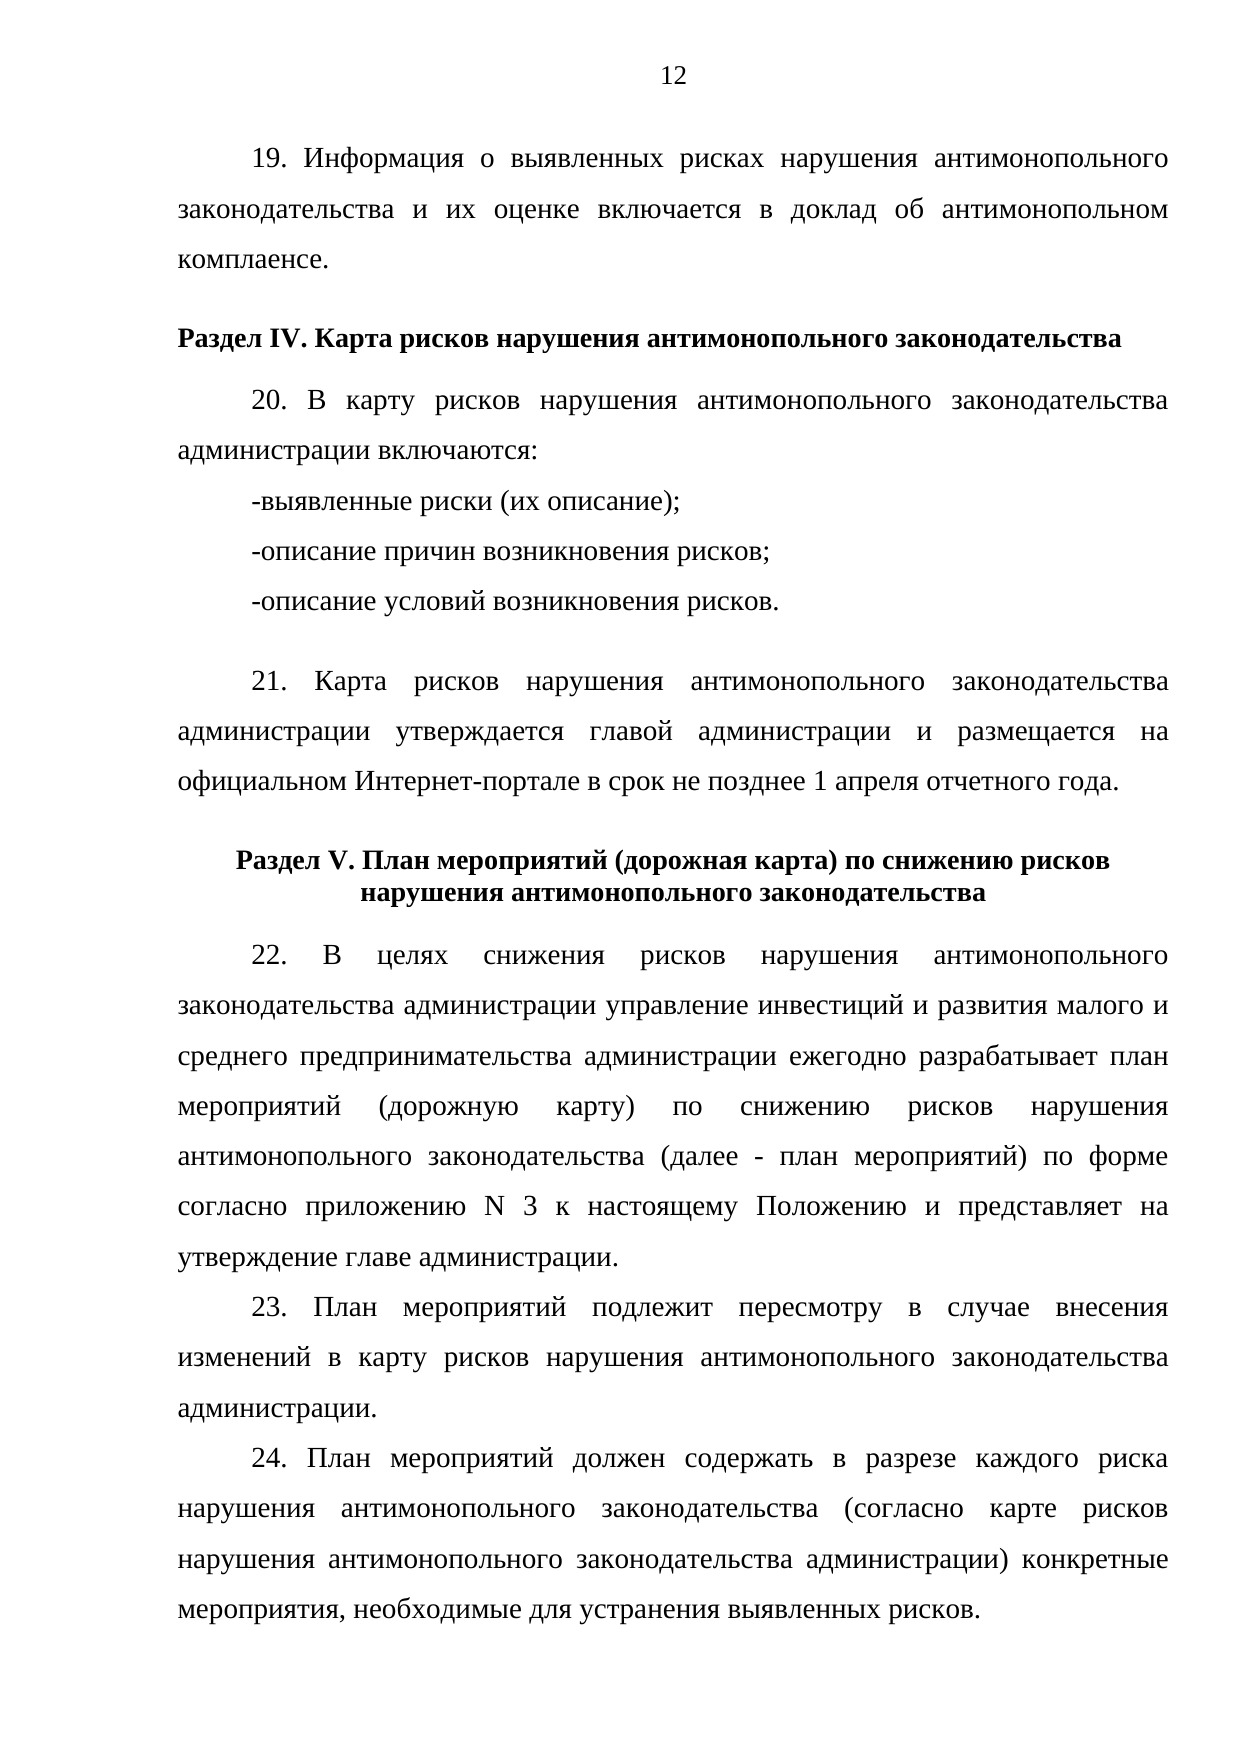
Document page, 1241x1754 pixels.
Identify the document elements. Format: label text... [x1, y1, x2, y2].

text 24. План мероприятий должен содержать в разрезе каждого риска нарушения антимонопольного законодательства (согласно карте рисков нарушения антимонопольного законодательства администрации) конкретные мероприятия, необходимые для устранения выявленных рисков. [177, 1440, 1169, 1624]
text Раздел IV. Карта рисков нарушения антимонопольного законодательства [177, 321, 1169, 353]
text 20. В карту рисков нарушения антимонопольного законодательства администрации включаются: [177, 382, 1169, 466]
text -описание причин возникновения рисков; [177, 533, 1169, 567]
text 19. Информация о выявленных рисках нарушения антимонопольного законодательства и их оценке включается в доклад об антимонопольном комплаенсе. [177, 141, 1169, 275]
text 22. В целях снижения рисков нарушения антимонопольного законодательства администрации управление инвестиций и развития малого и среднего предпринимательства администрации ежегодно разрабатывает план мероприятий (дорожную карту) по снижению рисков нарушения антимонопольного законодательства (далее - план мероприятий) по форме согласно приложению N 3 к настоящему Положению и представляет на утверждение главе администрации. [177, 937, 1169, 1272]
text -выявленные риски (их описание); [177, 483, 1169, 516]
text -описание условий возникновения рисков. [177, 583, 1169, 617]
text 23. План мероприятий подлежит пересмотру в случае внесения изменений в карту рисков нарушения антимонопольного законодательства администрации. [177, 1289, 1169, 1423]
text 21. Карта рисков нарушения антимонопольного законодательства администрации утверждается главой администрации и размещается на официальном Интернет-портале в срок не позднее 1 апреля отчетного года. [177, 663, 1169, 797]
text Раздел V. План мероприятий (дорожная карта) по снижению рисков нарушения антимонопольного законодательства [177, 843, 1169, 908]
